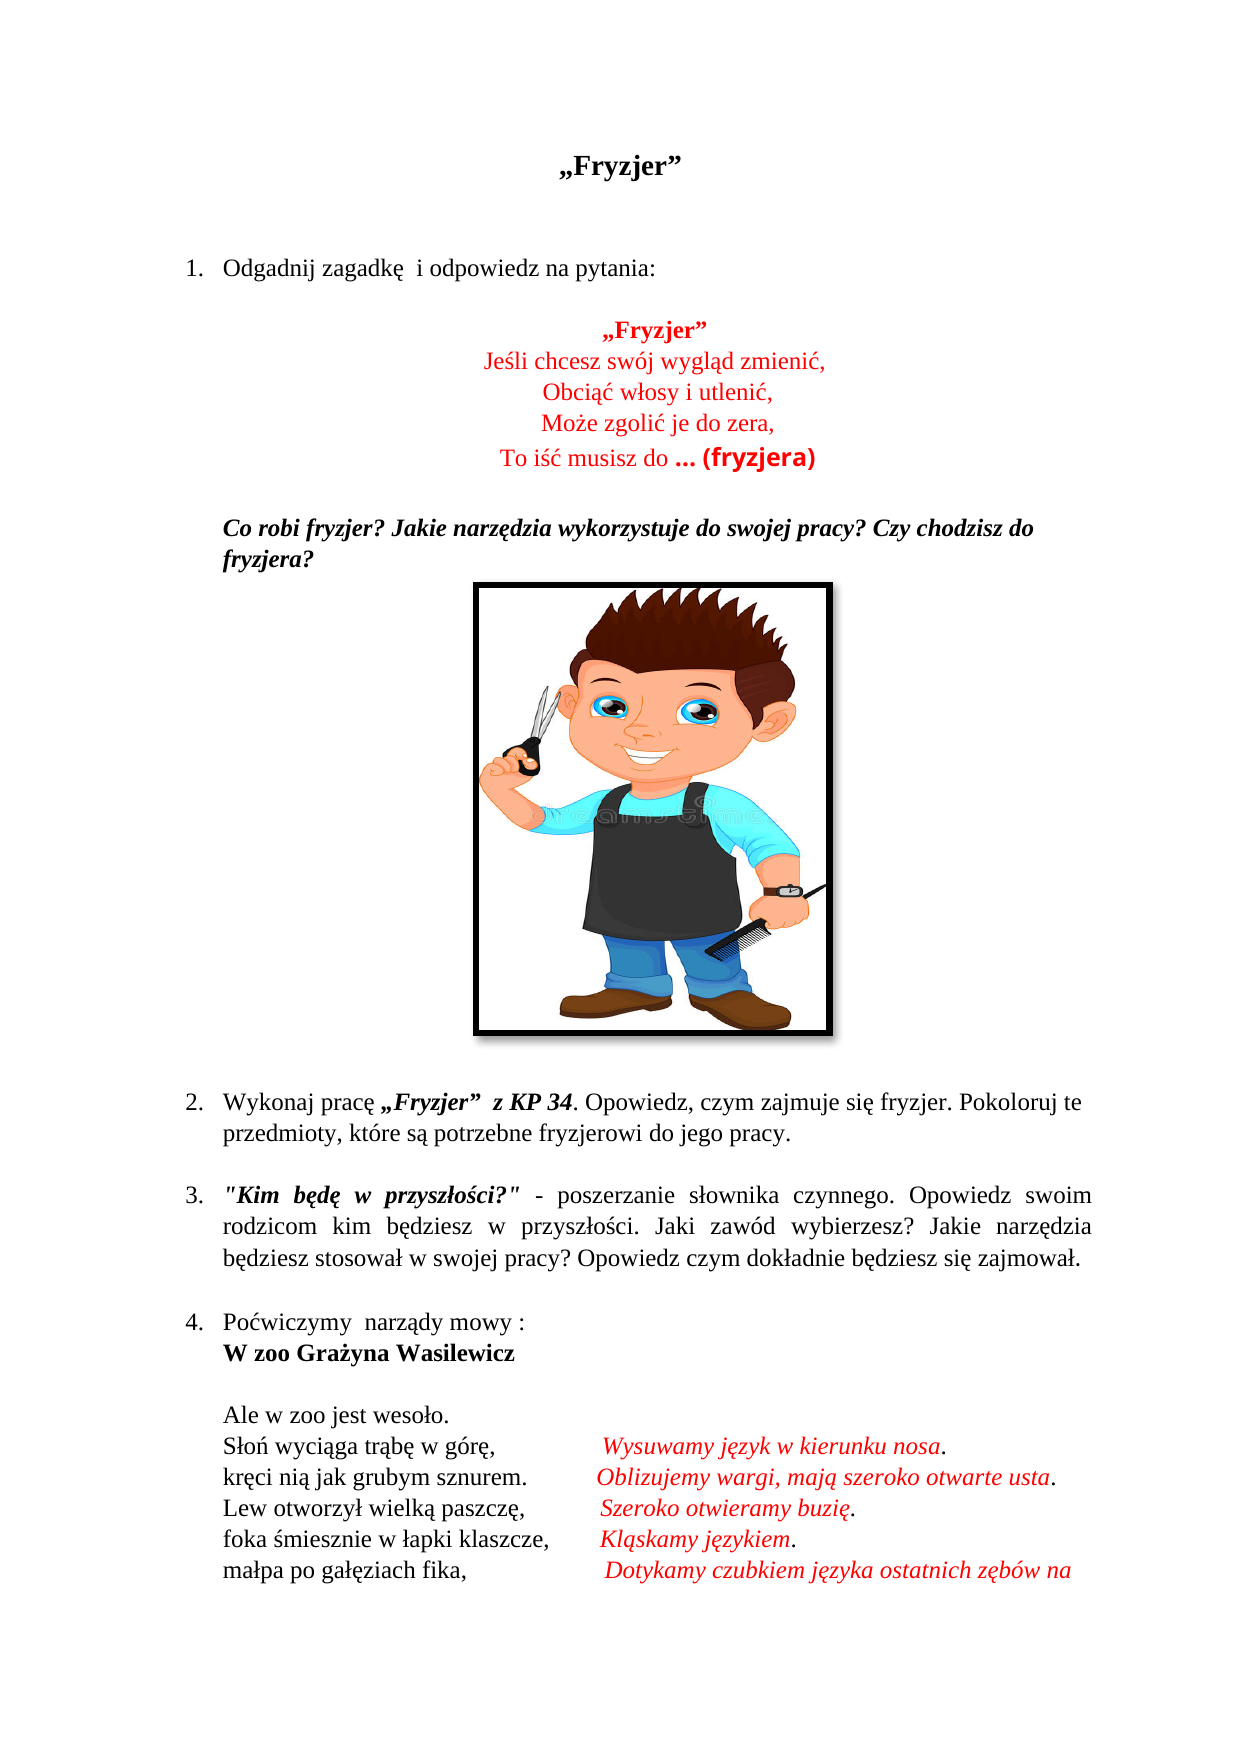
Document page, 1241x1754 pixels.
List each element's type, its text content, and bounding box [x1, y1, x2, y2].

list Co robi fryzjer? Jakie narzędzia wykorzystuje do swojej pracy? Czy chodzisz do fryzjera? [223, 513, 1093, 573]
list Wykonaj pracę „Fryzjer” z KP 34. Opowiedz, czym zajmuje się fryzjer. Pokoloruj te przedmioty, które są potrzebne fryzjerowi do jego pracy. [185, 1087, 1093, 1147]
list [223, 1369, 1093, 1584]
list "Kim będę w przyszłości?" - poszerzanie słownika czynnego. Opowiedz swoim rodzicom kim będziesz w przyszłości. Jaki zawód wybierzesz? Jakie narzędzia będziesz stosował w swojej pracy? Opowiedz czym dokładnie będziesz się zajmował. [185, 1180, 1093, 1274]
list „Fryzjer” Jeśli chcesz swój wygląd zmienić, Obciąć włosy i utlenić, Może zgolić je do zera, To iść musisz do … (fryzjera) [223, 315, 1093, 474]
list Odgadnij zagadkę i odpowiedz na pytania: [185, 253, 1093, 282]
picture [479, 588, 826, 1030]
list Poćwiczymy narządy mowy : W zoo Grażyna Wasilewicz [185, 1307, 1093, 1367]
text „Fryzjer” [148, 148, 1093, 181]
